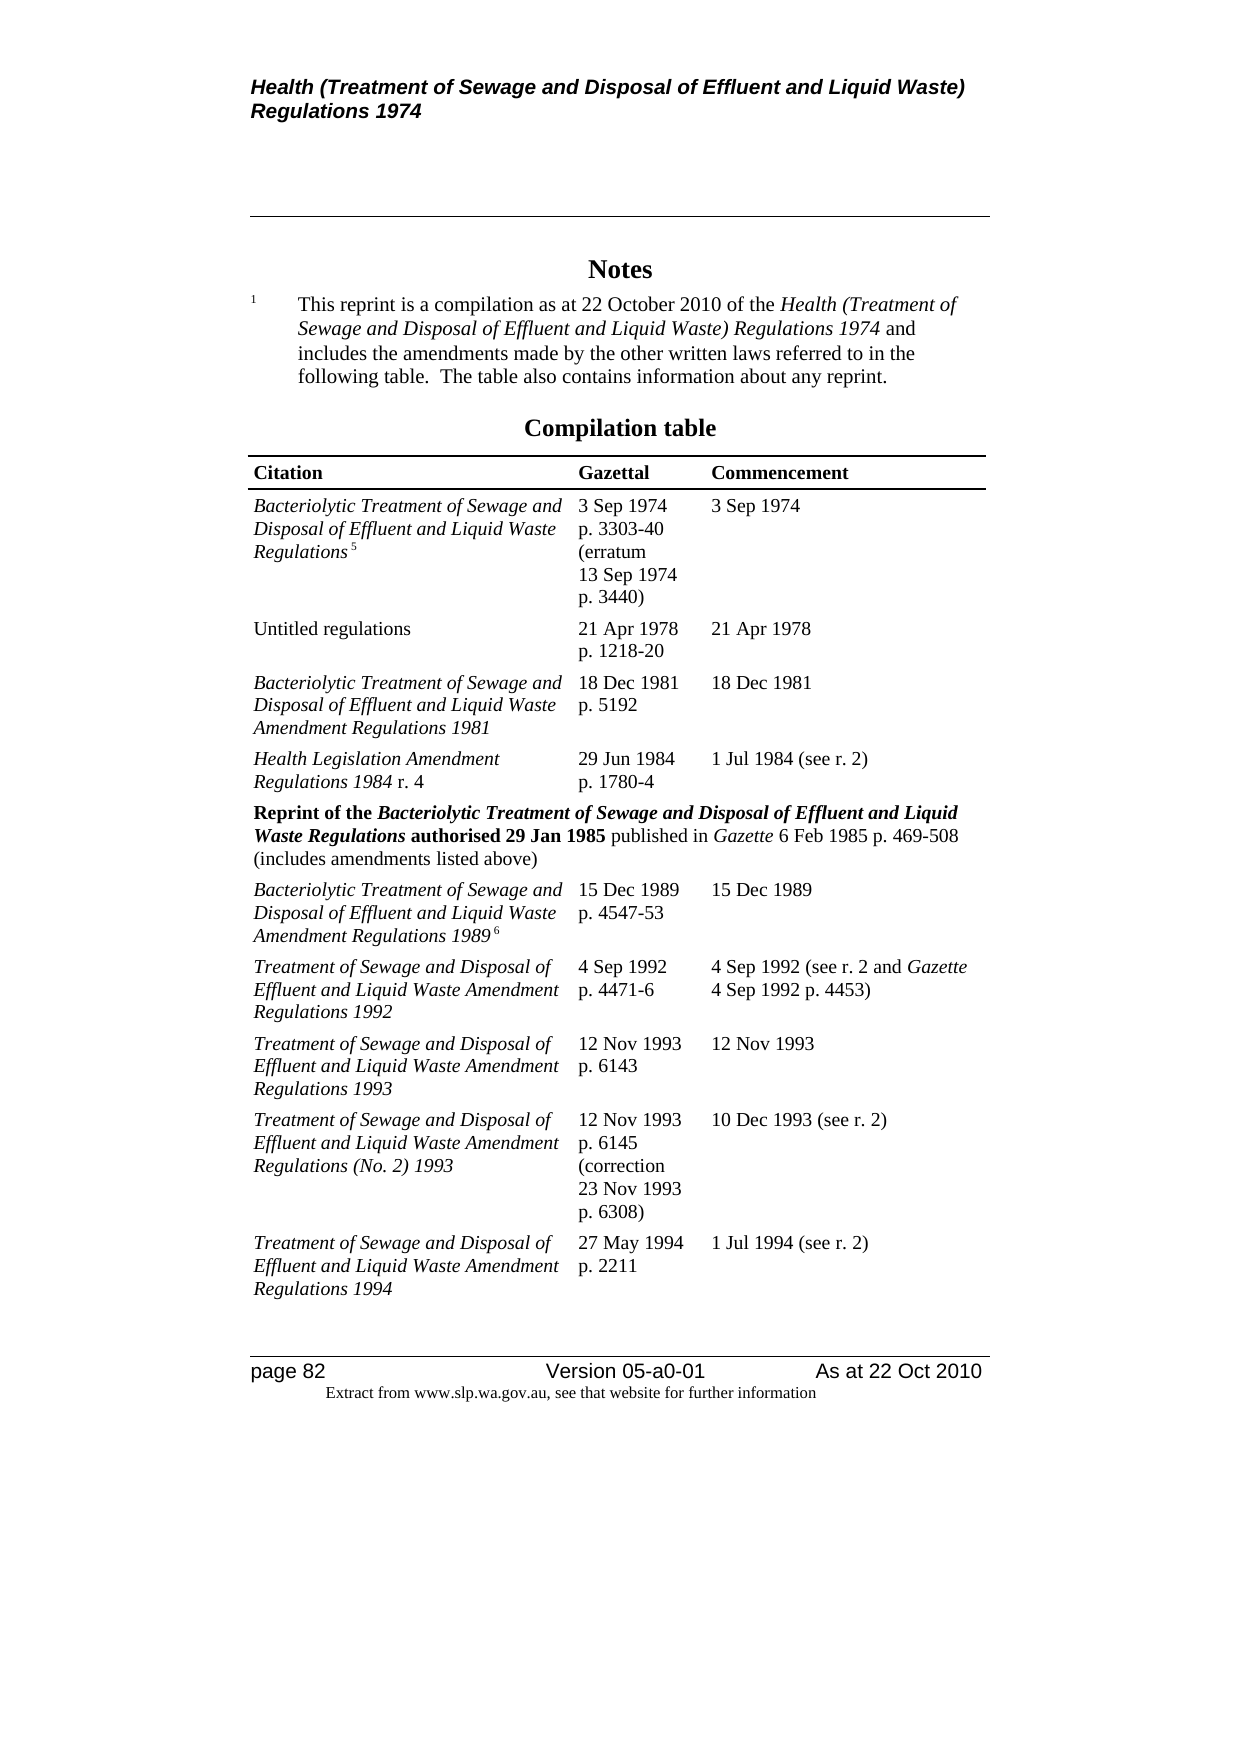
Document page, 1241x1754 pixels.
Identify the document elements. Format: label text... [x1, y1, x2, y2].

table_cell Treatment of Sewage and Disposal of Effluent and Liquid Waste Amendment Regulations 1993 [248, 1028, 572, 1104]
table_cell Bacteriolytic Treatment of Sewage and Disposal of Effluent and Liquid Waste Amendment Regulations 1989 6 [248, 874, 572, 951]
table_cell Treatment of Sewage and Disposal of Effluent and Liquid Waste Amendment Regulations 1994 [248, 1227, 572, 1303]
table_cell 4 Sep 1992 p. 4471-6 [572, 951, 705, 1027]
table_header Citation [248, 457, 572, 488]
table_cell 15 Dec 1989 [705, 874, 986, 951]
text 1 This reprint is a compilation as at 22 October 2010 of the Health (Treatment of Sewage and Disposal of Effluent and Liquid Waste) Regulations 1974 and includes the amendments made by the other written laws referred to in the following table. The table also contains information about any reprint. [250, 292, 990, 388]
table_cell 3 Sep 1974 p. 3303-40 (erratum 13 Sep 1974 p. 3440) [572, 490, 705, 612]
table_cell 21 Apr 1978 [705, 613, 986, 666]
table_cell 12 Nov 1993 p. 6145 (correction 23 Nov 1993 p. 6308) [572, 1104, 705, 1227]
table_cell 12 Nov 1993 p. 6143 [572, 1028, 705, 1104]
table_cell 21 Apr 1978 p. 1218-20 [572, 613, 705, 666]
table_cell 27 May 1994 p. 2211 [572, 1227, 705, 1303]
table_cell Reprint of the Bacteriolytic Treatment of Sewage and Disposal of Effluent and Liquid Waste Regulations authorised 29 Jan 1985 published in Gazette 6 Feb 1985 p. 469-508 (includes amendments listed above) [248, 797, 986, 874]
table_cell Bacteriolytic Treatment of Sewage and Disposal of Effluent and Liquid Waste Amendment Regulations 1981 [248, 666, 572, 743]
table_cell Health Legislation Amendment Regulations 1984 r. 4 [248, 743, 572, 797]
table_cell 12 Nov 1993 [705, 1028, 986, 1104]
table_header Gazettal [572, 457, 705, 488]
table_cell 1 Jul 1994 (see r. 2) [705, 1227, 986, 1303]
table_cell 4 Sep 1992 (see r. 2 and Gazette 4 Sep 1992 p. 4453) [705, 951, 986, 1027]
table_cell Treatment of Sewage and Disposal of Effluent and Liquid Waste Amendment Regulations 1992 [248, 951, 572, 1027]
table_cell 18 Dec 1981 p. 5192 [572, 666, 705, 743]
subtitle Compilation table [250, 413, 990, 442]
table_cell Untitled regulations [248, 613, 572, 666]
table_cell 1 Jul 1984 (see r. 2) [705, 743, 986, 797]
table_header Commencement [705, 457, 986, 488]
table_cell 15 Dec 1989 p. 4547-53 [572, 874, 705, 951]
table_cell 29 Jun 1984 p. 1780-4 [572, 743, 705, 797]
table_cell Bacteriolytic Treatment of Sewage and Disposal of Effluent and Liquid Waste Regulations 5 [248, 490, 572, 612]
table_cell 10 Dec 1993 (see r. 2) [705, 1104, 986, 1227]
table_cell 18 Dec 1981 [705, 666, 986, 743]
table_cell 3 Sep 1974 [705, 490, 986, 612]
table_cell Treatment of Sewage and Disposal of Effluent and Liquid Waste Amendment Regulations (No. 2) 1993 [248, 1104, 572, 1227]
subtitle Notes [250, 253, 990, 284]
